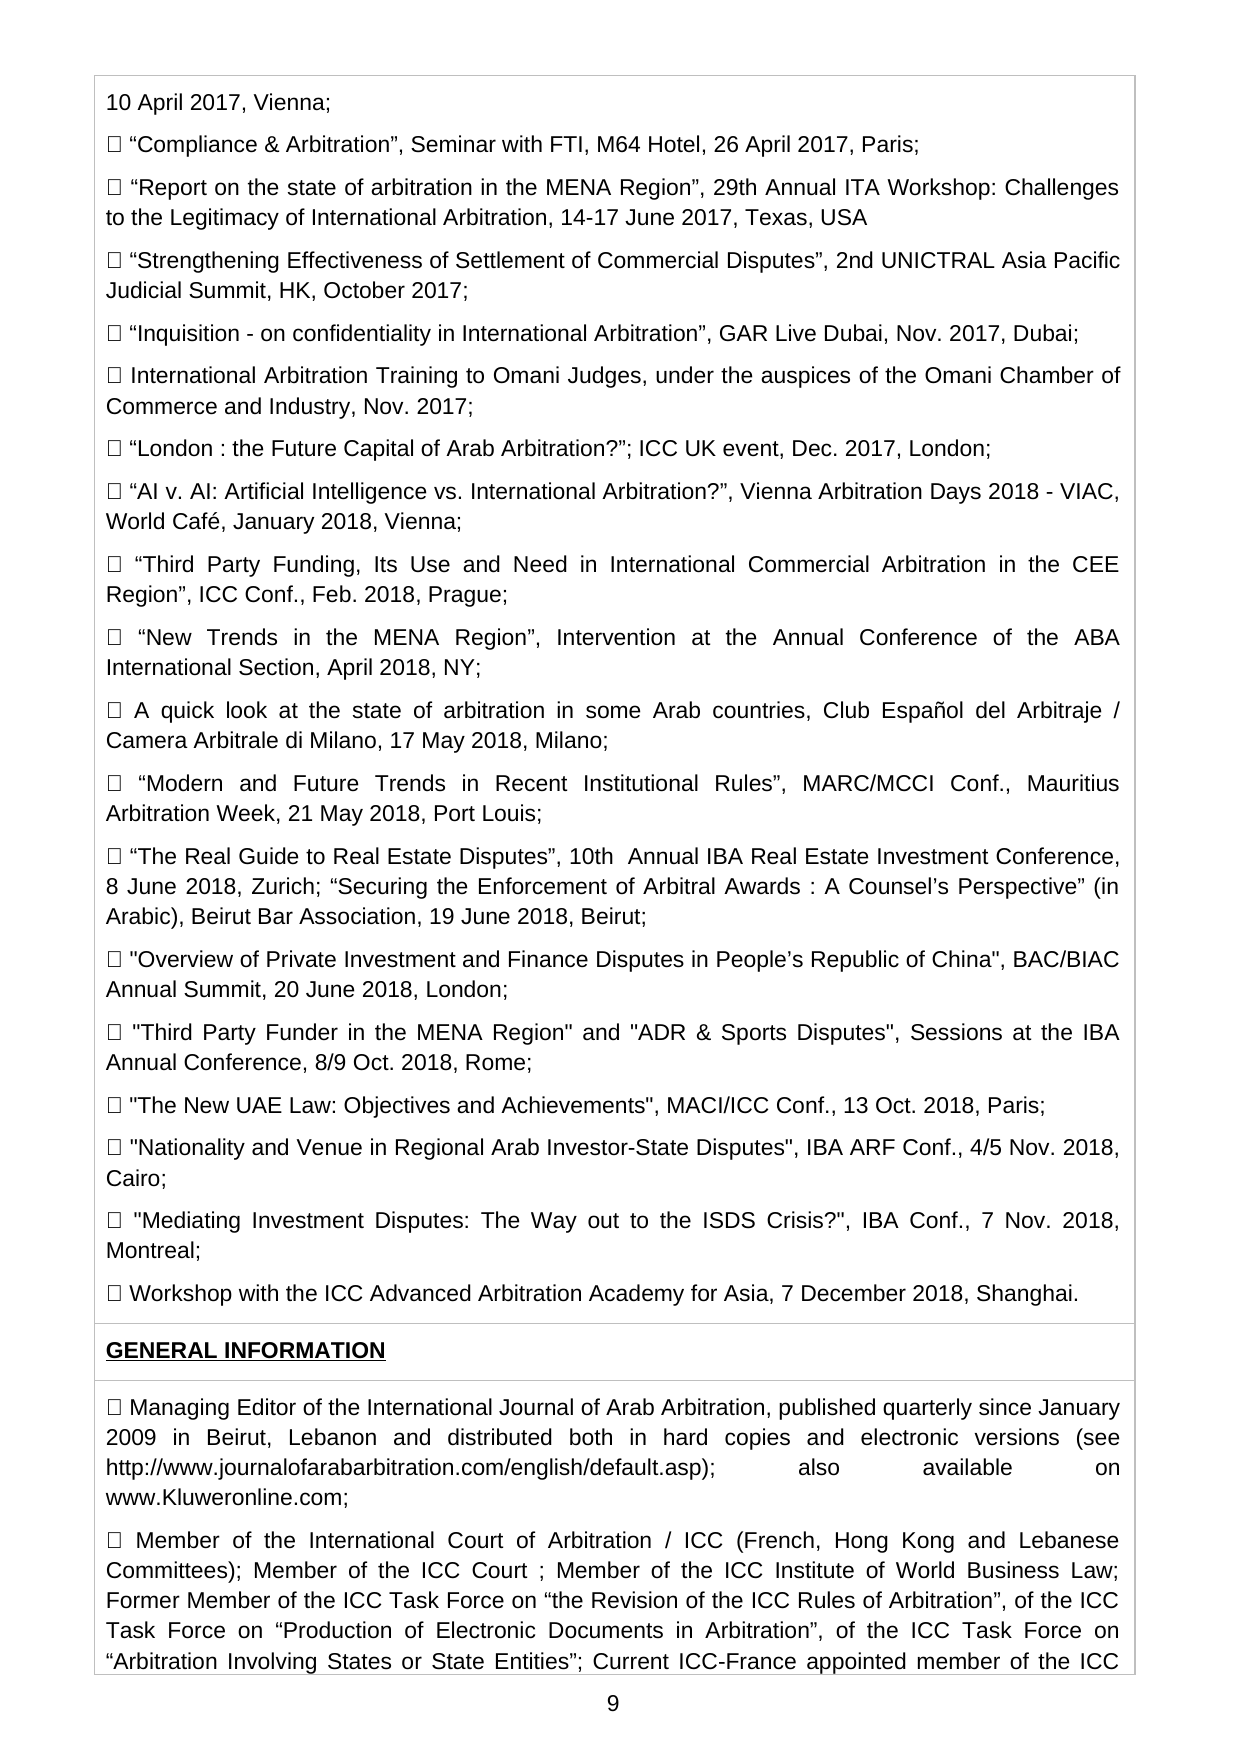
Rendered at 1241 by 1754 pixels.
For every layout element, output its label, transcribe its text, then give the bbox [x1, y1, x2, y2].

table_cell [95, 1381, 1134, 1674]
table_cell GENERAL INFORMATION [95, 1324, 1134, 1380]
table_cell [95, 76, 1134, 1323]
